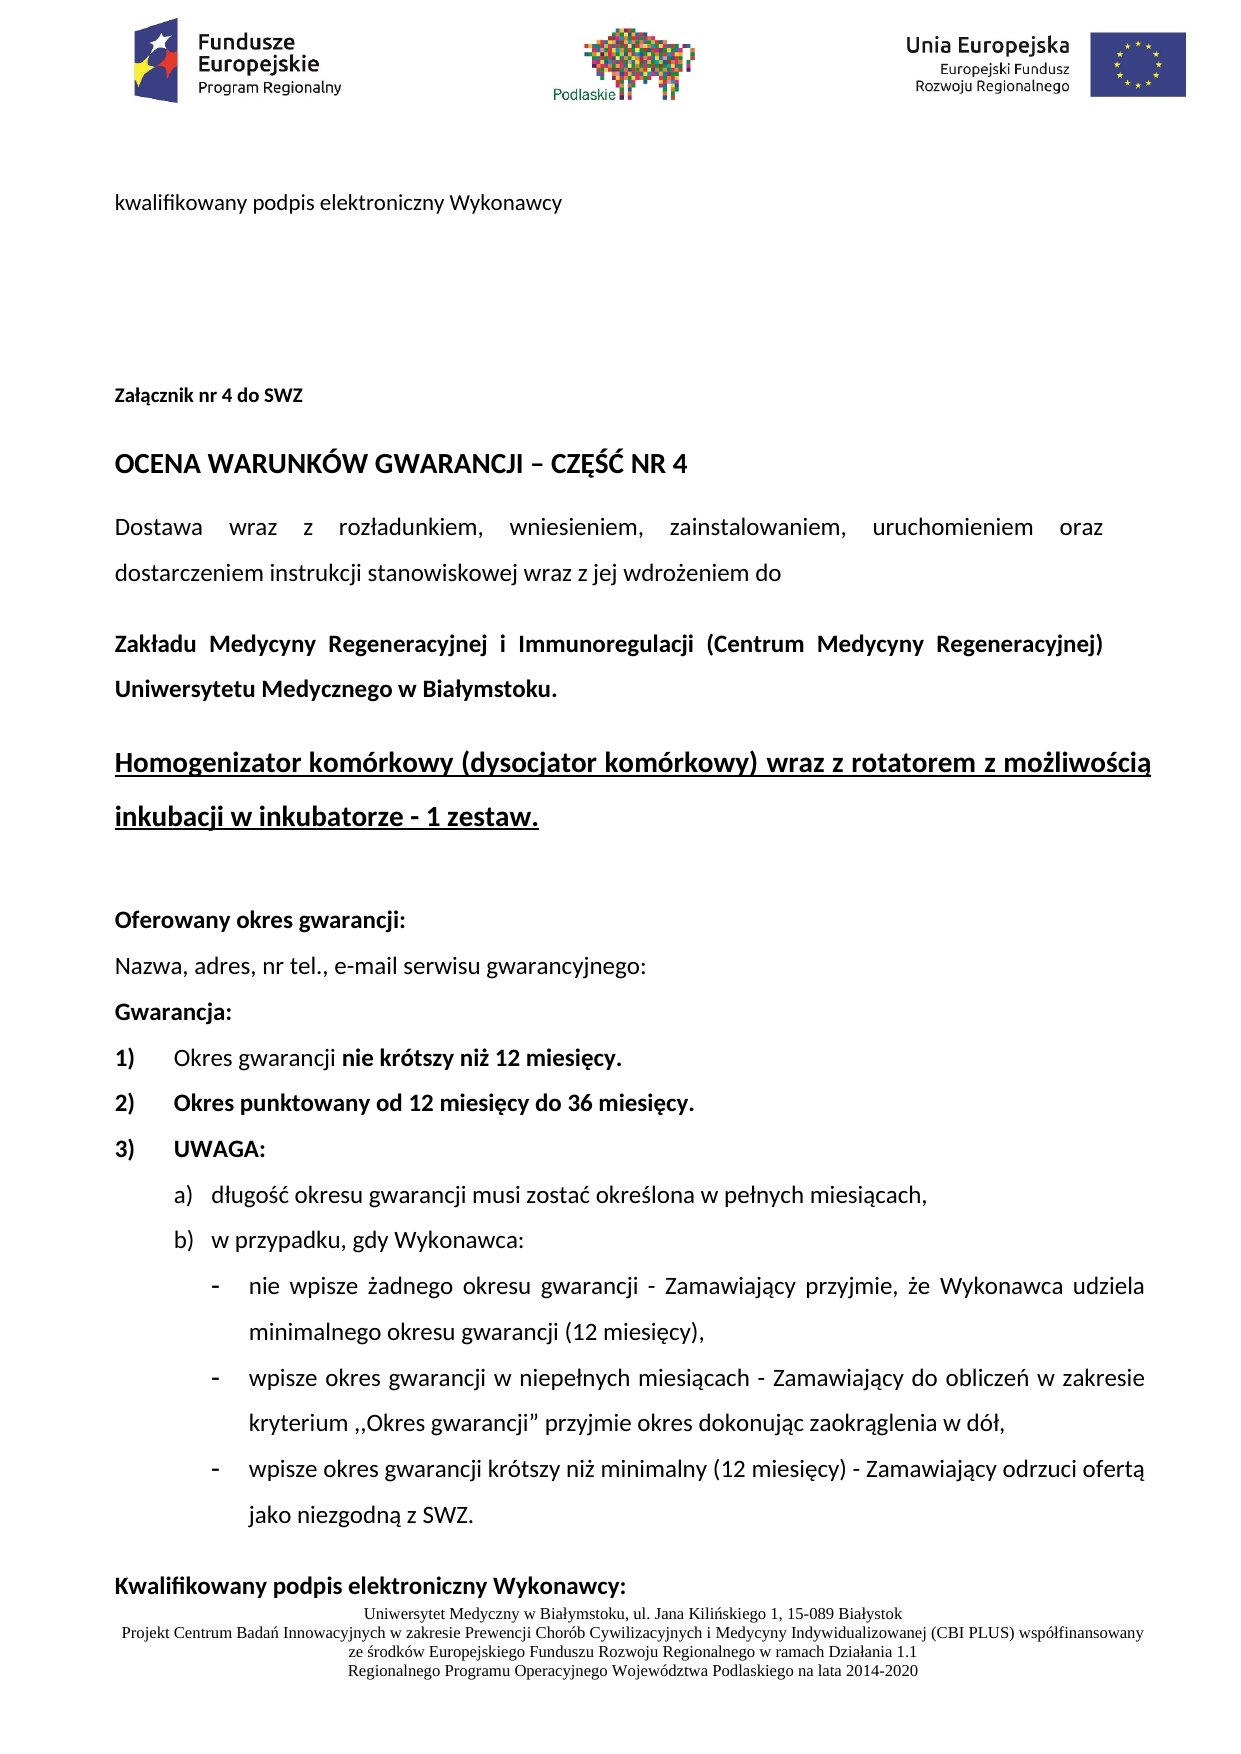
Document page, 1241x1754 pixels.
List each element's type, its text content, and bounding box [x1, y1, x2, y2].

subtitle OCENA WARUNKÓW GWARANCJI – CZĘŚĆ NR 4 [114, 445, 1115, 481]
list Okres punktowany od 12 miesięcy do 36 miesięcy. [114, 1087, 1106, 1118]
text Homogenizator komórkowy (dysocjator komórkowy) wraz z rotatorem z możliwością inkubacji w inkubatorze - 1 zestaw. [114, 744, 1151, 775]
list UWAGA: [114, 1133, 1106, 1164]
text Oferowany okres gwarancji: [114, 904, 1115, 935]
list Okres gwarancji nie krótszy niż 12 miesięcy. [114, 1042, 1151, 1072]
picture [126, 15, 1191, 111]
list nie wpisze żadnego okresu gwarancji - Zamawiający przyjmie, że Wykonawca udziela minimalnego okresu gwarancji (12 miesięcy), [211, 1270, 1147, 1347]
text Zakładu Medycyny Regeneracyjnej i Immunoregulacji (Centrum Medycyny Regeneracyjnej) Uniwersytetu Medycznego w Białymstoku. [114, 628, 1104, 704]
list długość okresu gwarancji musi zostać określona w pełnych miesiącach, [174, 1179, 1146, 1209]
list w przypadku, gdy Wykonawca: [174, 1225, 1151, 1255]
list wpisze okres gwarancji krótszy niż minimalny (12 miesięcy) - Zamawiający odrzuci ofertą jako niezgodną z SWZ. [211, 1453, 1147, 1529]
text Homogenizator komórkowy (dysocjator komórkowy) wraz z rotatorem z możliwością inkubacji w inkubatorze - 1 zestaw. [114, 776, 1151, 833]
text Dostawa wraz z rozładunkiem, wniesieniem, zainstalowaniem, uruchomieniem oraz dostarczeniem instrukcji stanowiskowej wraz z jej wdrożeniem do [114, 511, 1104, 588]
text Załącznik nr 4 do SWZ [114, 382, 1117, 408]
text Nazwa, adres, nr tel., e-mail serwisu gwarancyjnego: [114, 950, 1151, 981]
text Kwalifikowany podpis elektroniczny Wykonawcy: [114, 1570, 1108, 1600]
list wpisze okres gwarancji w niepełnych miesiącach - Zamawiający do obliczeń w zakresie kryterium ,,Okres gwarancji” przyjmie okres dokonując zaokrąglenia w dół, [211, 1362, 1147, 1438]
text kwalifikowany podpis elektroniczny Wykonawcy [114, 188, 1117, 216]
text Gwarancja: [114, 996, 1151, 1027]
